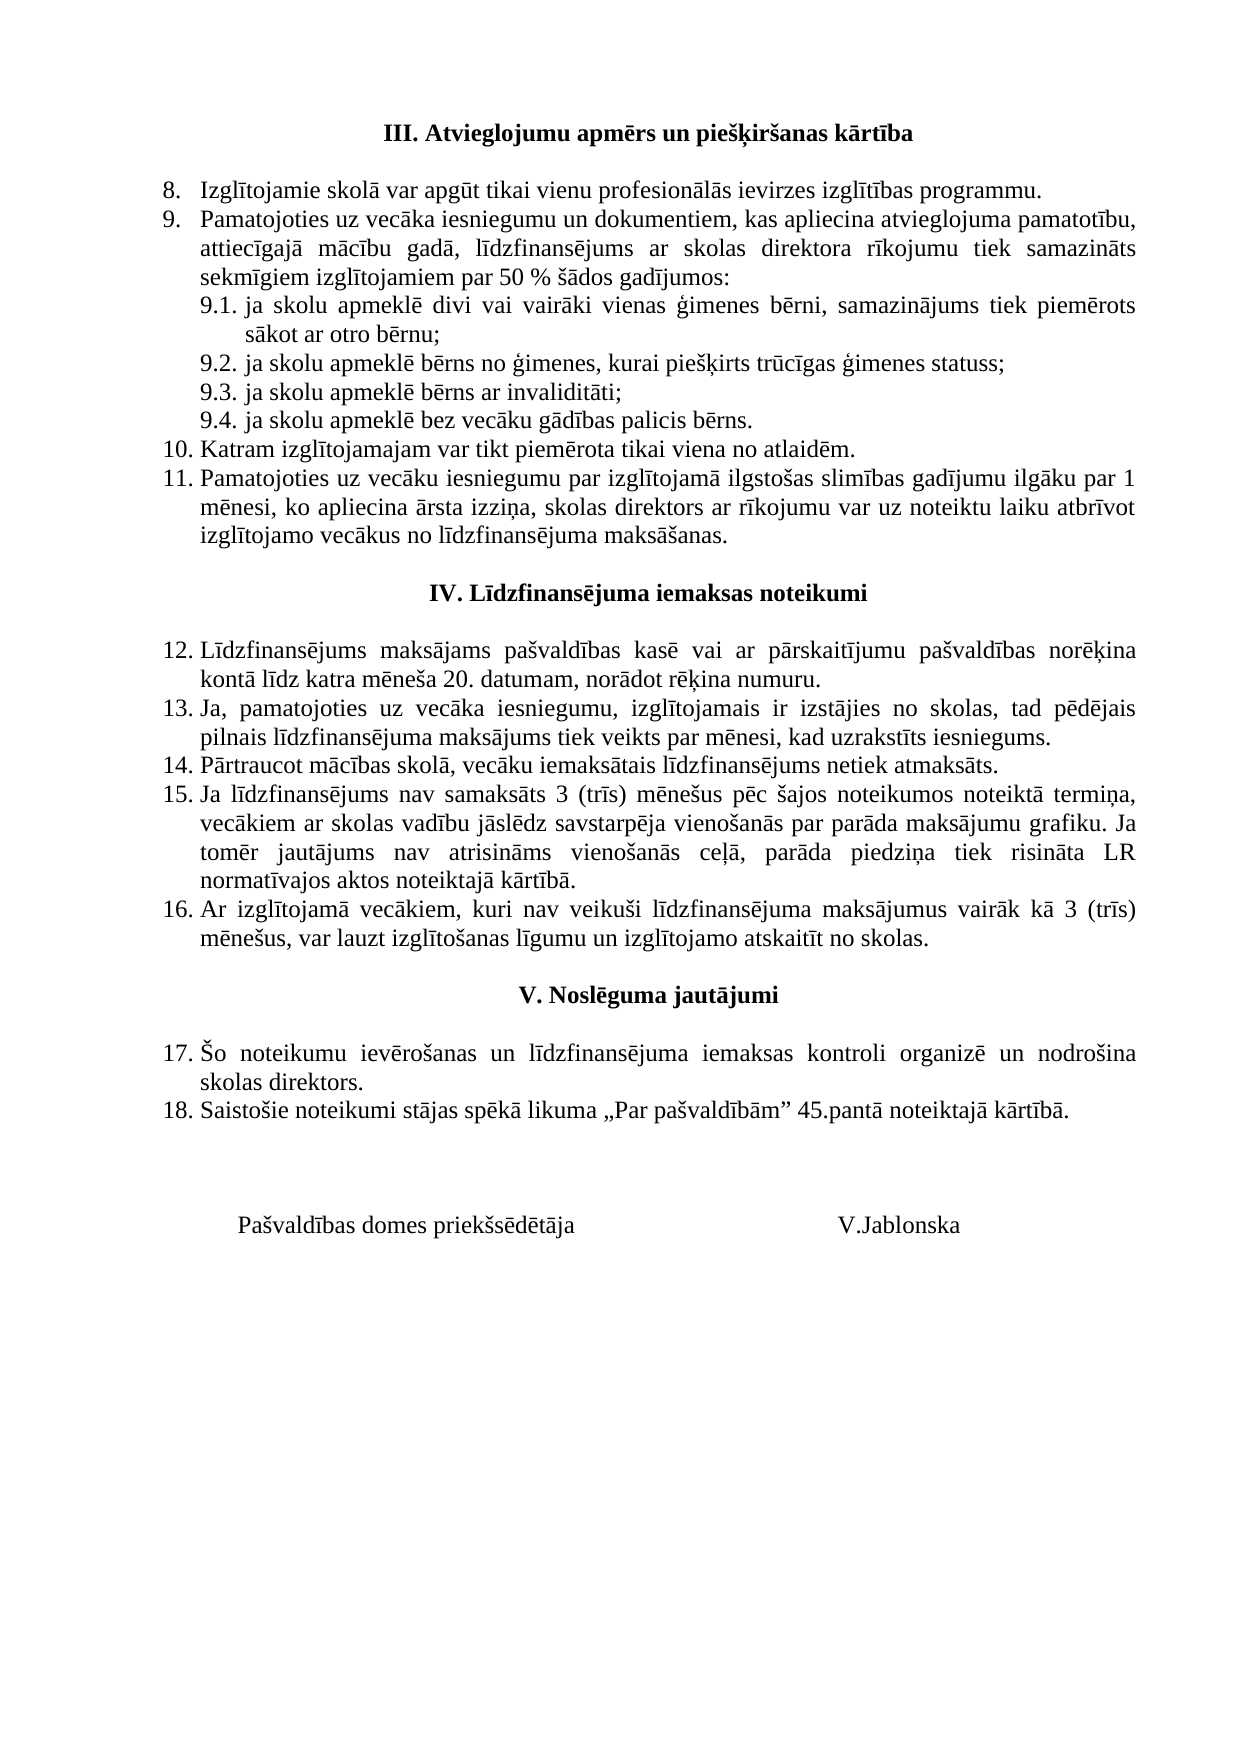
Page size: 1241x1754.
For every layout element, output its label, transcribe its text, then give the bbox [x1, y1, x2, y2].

list Ja līdzfinansējums nav samaksāts 3 (trīs) mēnešus pēc šajos noteikumos noteiktā termiņa, vecākiem ar skolas vadību jāslēdz savstarpēja vienošanās par parāda maksājumu grafiku. Ja tomēr jautājums nav atrisināms vienošanās ceļā, parāda piedziņa tiek risināta LR normatīvajos aktos noteiktajā kārtībā. [162, 779, 1137, 894]
list Saistošie noteikumi stājas spēkā likuma „Par pašvaldībām” 45.pantā noteiktajā kārtībā. [162, 1096, 1137, 1124]
list Līdzfinansējums maksājams pašvaldības kasē vai ar pārskaitījumu pašvaldības norēķina kontā līdz katra mēneša 20. datumam, norādot rēķina numuru. [162, 636, 1137, 693]
text IV. Līdzfinansējuma iemaksas noteikumi [162, 578, 1134, 607]
list ja skolu apmeklē divi vai vairāki vienas ģimenes bērni, samazinājums tiek piemērots sākot ar otro bērnu; [200, 291, 1137, 348]
list ja skolu apmeklē bērns no ģimenes, kurai piešķirts trūcīgas ģimenes statuss; [200, 348, 1137, 377]
text III. Atvieglojumu apmērs un piešķiršanas kārtība [162, 118, 1134, 147]
list Pamatojoties uz vecāku iesniegumu par izglītojamā ilgstošas slimības gadījumu ilgāku par 1 mēnesi, ko apliecina ārsta izziņa, skolas direktors ar rīkojumu var uz noteiktu laiku atbrīvot izglītojamo vecākus no līdzfinansējuma maksāšanas. [162, 463, 1137, 549]
text V. Noslēguma jautājumi [162, 981, 1134, 1009]
list ja skolu apmeklē bez vecāku gādības palicis bērns. [200, 406, 1137, 434]
list Ar izglītojamā vecākiem, kuri nav veikuši līdzfinansējuma maksājumus vairāk kā 3 (trīs) mēnešus, var lauzt izglītošanas līgumu un izglītojamo atskaitīt no skolas. [162, 894, 1137, 952]
list Katram izglītojamajam var tikt piemērota tikai viena no atlaidēm. [162, 434, 1137, 463]
list Pārtraucot mācības skolā, vecāku iemaksātais līdzfinansējums netiek atmaksāts. [162, 751, 1137, 779]
text Pašvaldības domes priekšsēdētāja V.Jablonska [162, 1211, 1137, 1239]
list ja skolu apmeklē bērns ar invaliditāti; [200, 377, 1137, 406]
list Izglītojamie skolā var apgūt tikai vienu profesionālās ievirzes izglītības programmu. [162, 176, 1137, 204]
list Ja, pamatojoties uz vecāka iesniegumu, izglītojamais ir izstājies no skolas, tad pēdējais pilnais līdzfinansējuma maksājums tiek veikts par mēnesi, kad uzrakstīts iesniegums. [162, 693, 1137, 751]
list Pamatojoties uz vecāka iesniegumu un dokumentiem, kas apliecina atvieglojuma pamatotību, attiecīgajā mācību gadā, līdzfinansējums ar skolas direktora rīkojumu tiek samazināts sekmīgiem izglītojamiem par 50 % šādos gadījumos: [162, 204, 1137, 291]
list Šo noteikumu ievērošanas un līdzfinansējuma iemaksas kontroli organizē un nodrošina skolas direktors. [162, 1038, 1137, 1096]
